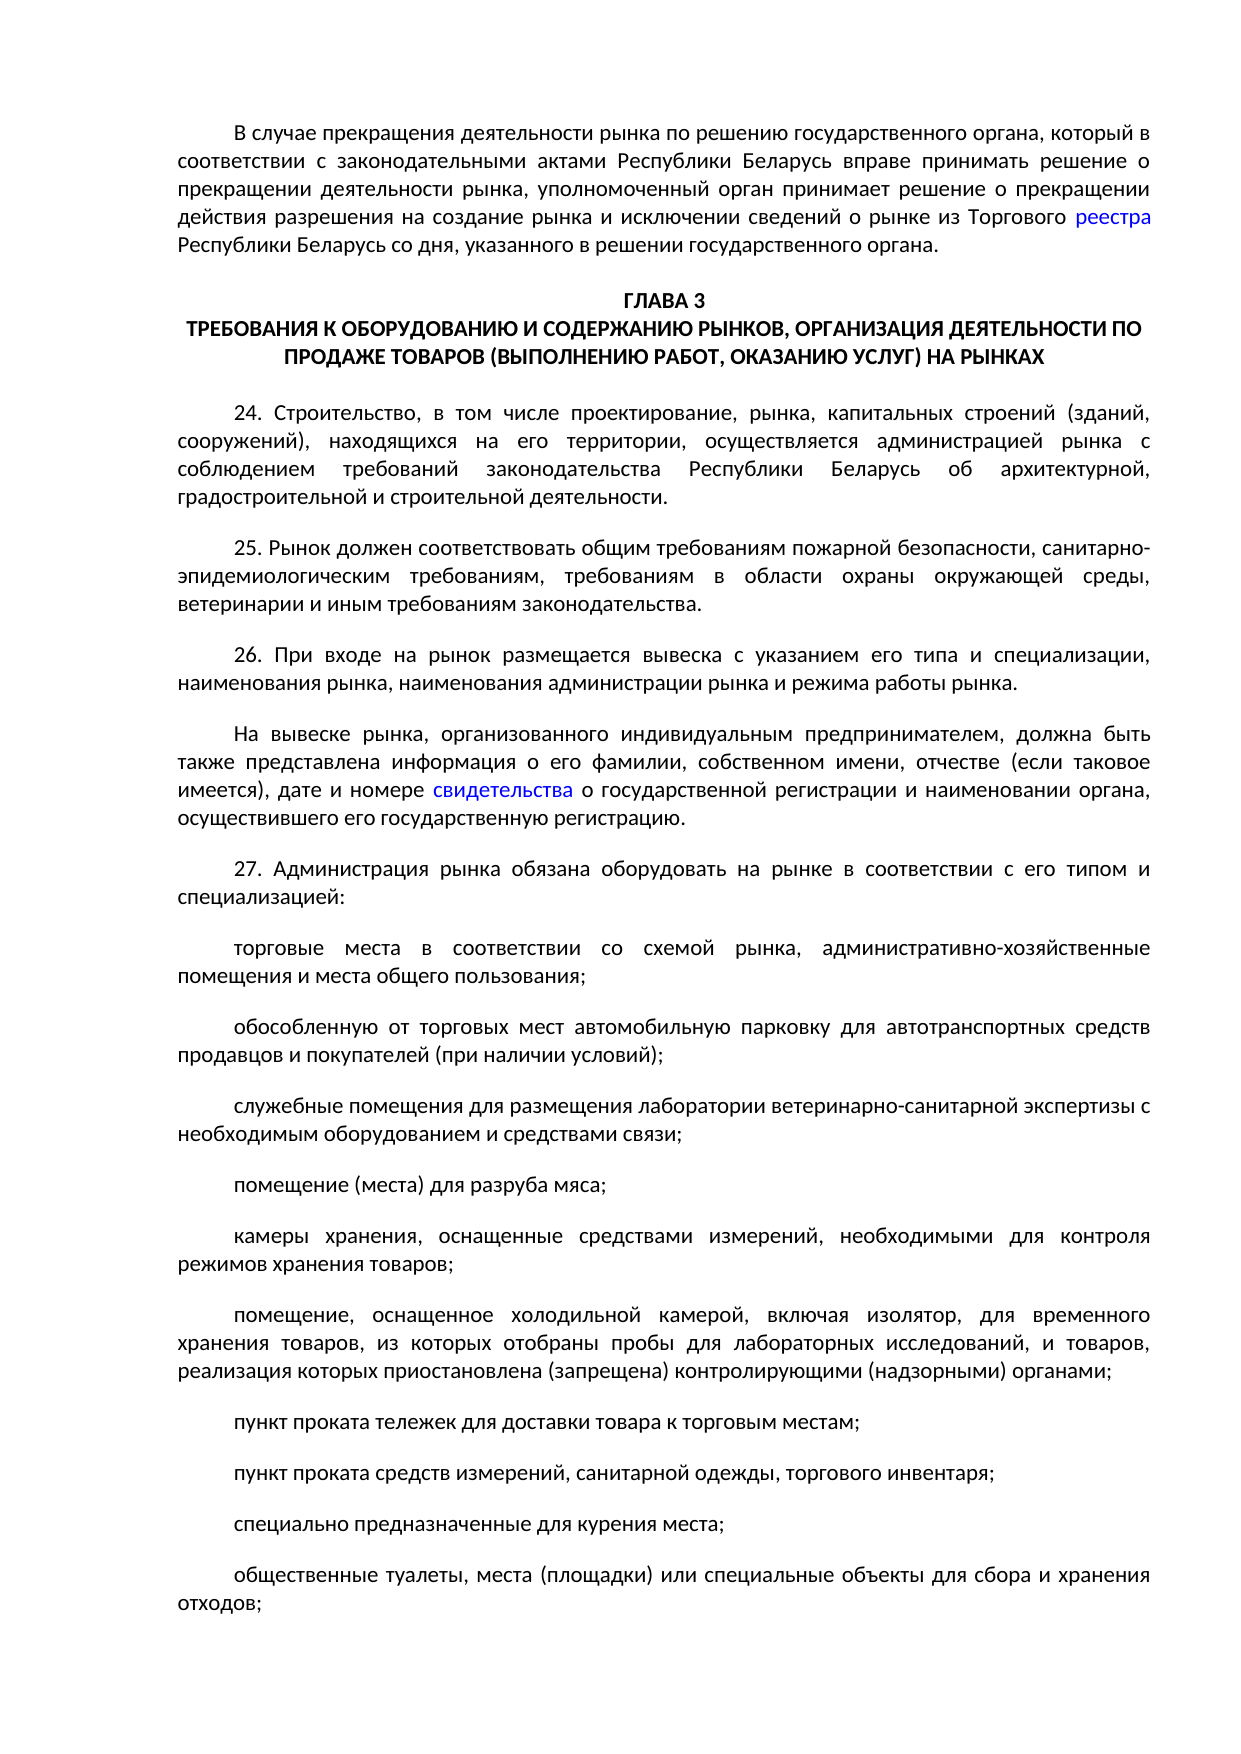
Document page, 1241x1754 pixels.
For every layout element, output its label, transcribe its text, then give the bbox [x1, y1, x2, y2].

text На вывеске рынка, организованного индивидуальным предпринимателем, должна быть также представлена информация о его фамилии, собственном имени, отчестве (если таковое имеется), дате и номере свидетельства о государственной регистрации и наименовании органа, осуществившего его государственную регистрацию. [177, 719, 1152, 831]
text 24. Строительство, в том числе проектирование, рынка, капитальных строений (зданий, сооружений), находящихся на его территории, осуществляется администрацией рынка с соблюдением требований законодательства Республики Беларусь об архитектурной, градостроительной и строительной деятельности. [177, 398, 1152, 510]
text пункт проката тележек для доставки товара к торговым местам; [177, 1407, 1152, 1435]
text камеры хранения, оснащенные средствами измерений, необходимыми для контроля режимов хранения товаров; [177, 1221, 1152, 1277]
text помещение (места) для разруба мяса; [177, 1170, 1152, 1198]
text ТРЕБОВАНИЯ К ОБОРУДОВАНИЮ И СОДЕРЖАНИЮ РЫНКОВ, ОРГАНИЗАЦИЯ ДЕЯТЕЛЬНОСТИ ПО ПРОДАЖЕ ТОВАРОВ (ВЫПОЛНЕНИЮ РАБОТ, ОКАЗАНИЮ УСЛУГ) НА РЫНКАХ [177, 314, 1152, 370]
text 27. Администрация рынка обязана оборудовать на рынке в соответствии с его типом и специализацией: [177, 854, 1152, 910]
text ГЛАВА 3 [177, 286, 1152, 314]
text помещение, оснащенное холодильной камерой, включая изолятор, для временного хранения товаров, из которых отобраны пробы для лабораторных исследований, и товаров, реализация которых приостановлена (запрещена) контролирующими (надзорными) органами; [177, 1300, 1152, 1384]
text служебные помещения для размещения лаборатории ветеринарно-санитарной экспертизы с необходимым оборудованием и средствами связи; [177, 1091, 1152, 1147]
text В случае прекращения деятельности рынка по решению государственного органа, который в соответствии с законодательными актами Республики Беларусь вправе принимать решение о прекращении деятельности рынка, уполномоченный орган принимает решение о прекращении действия разрешения на создание рынка и исключении сведений о рынке из Торгового реестра Республики Беларусь со дня, указанного в решении государственного органа. [177, 118, 1152, 258]
text 25. Рынок должен соответствовать общим требованиям пожарной безопасности, санитарно-эпидемиологическим требованиям, требованиям в области охраны окружающей среды, ветеринарии и иным требованиям законодательства. [177, 533, 1152, 617]
text обособленную от торговых мест автомобильную парковку для автотранспортных средств продавцов и покупателей (при наличии условий); [177, 1012, 1152, 1068]
text общественные туалеты, места (площадки) или специальные объекты для сбора и хранения отходов; [177, 1560, 1152, 1616]
text 26. При входе на рынок размещается вывеска с указанием его типа и специализации, наименования рынка, наименования администрации рынка и режима работы рынка. [177, 640, 1152, 696]
text специально предназначенные для курения места; [177, 1509, 1152, 1537]
text пункт проката средств измерений, санитарной одежды, торгового инвентаря; [177, 1458, 1152, 1486]
text торговые места в соответствии со схемой рынка, административно-хозяйственные помещения и места общего пользования; [177, 933, 1152, 989]
